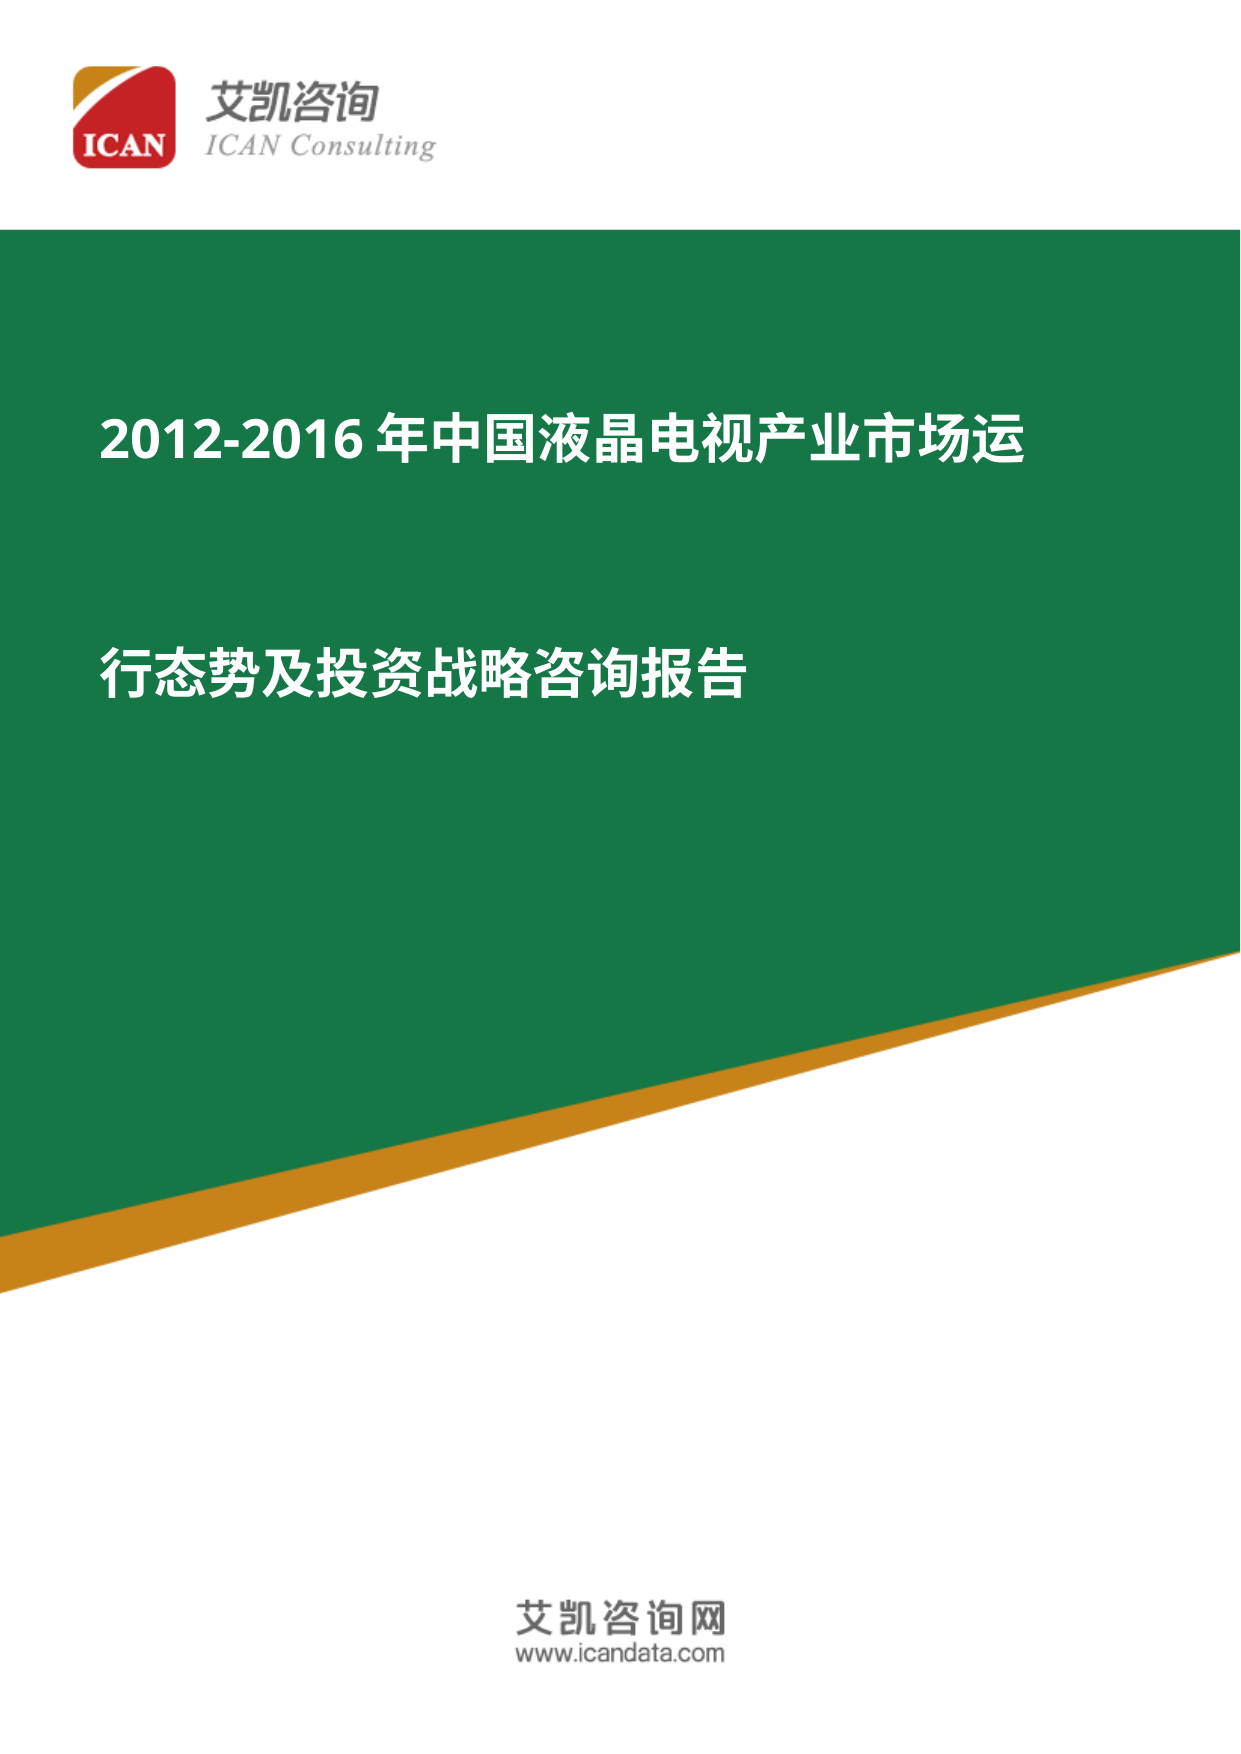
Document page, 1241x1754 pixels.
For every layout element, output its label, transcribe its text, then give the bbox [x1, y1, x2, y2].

subtitle 2012-2016年中国液晶电视产业市场运行态势及投资战略咨询报告 [99, 386, 1053, 718]
picture [0, 5, 1241, 1754]
